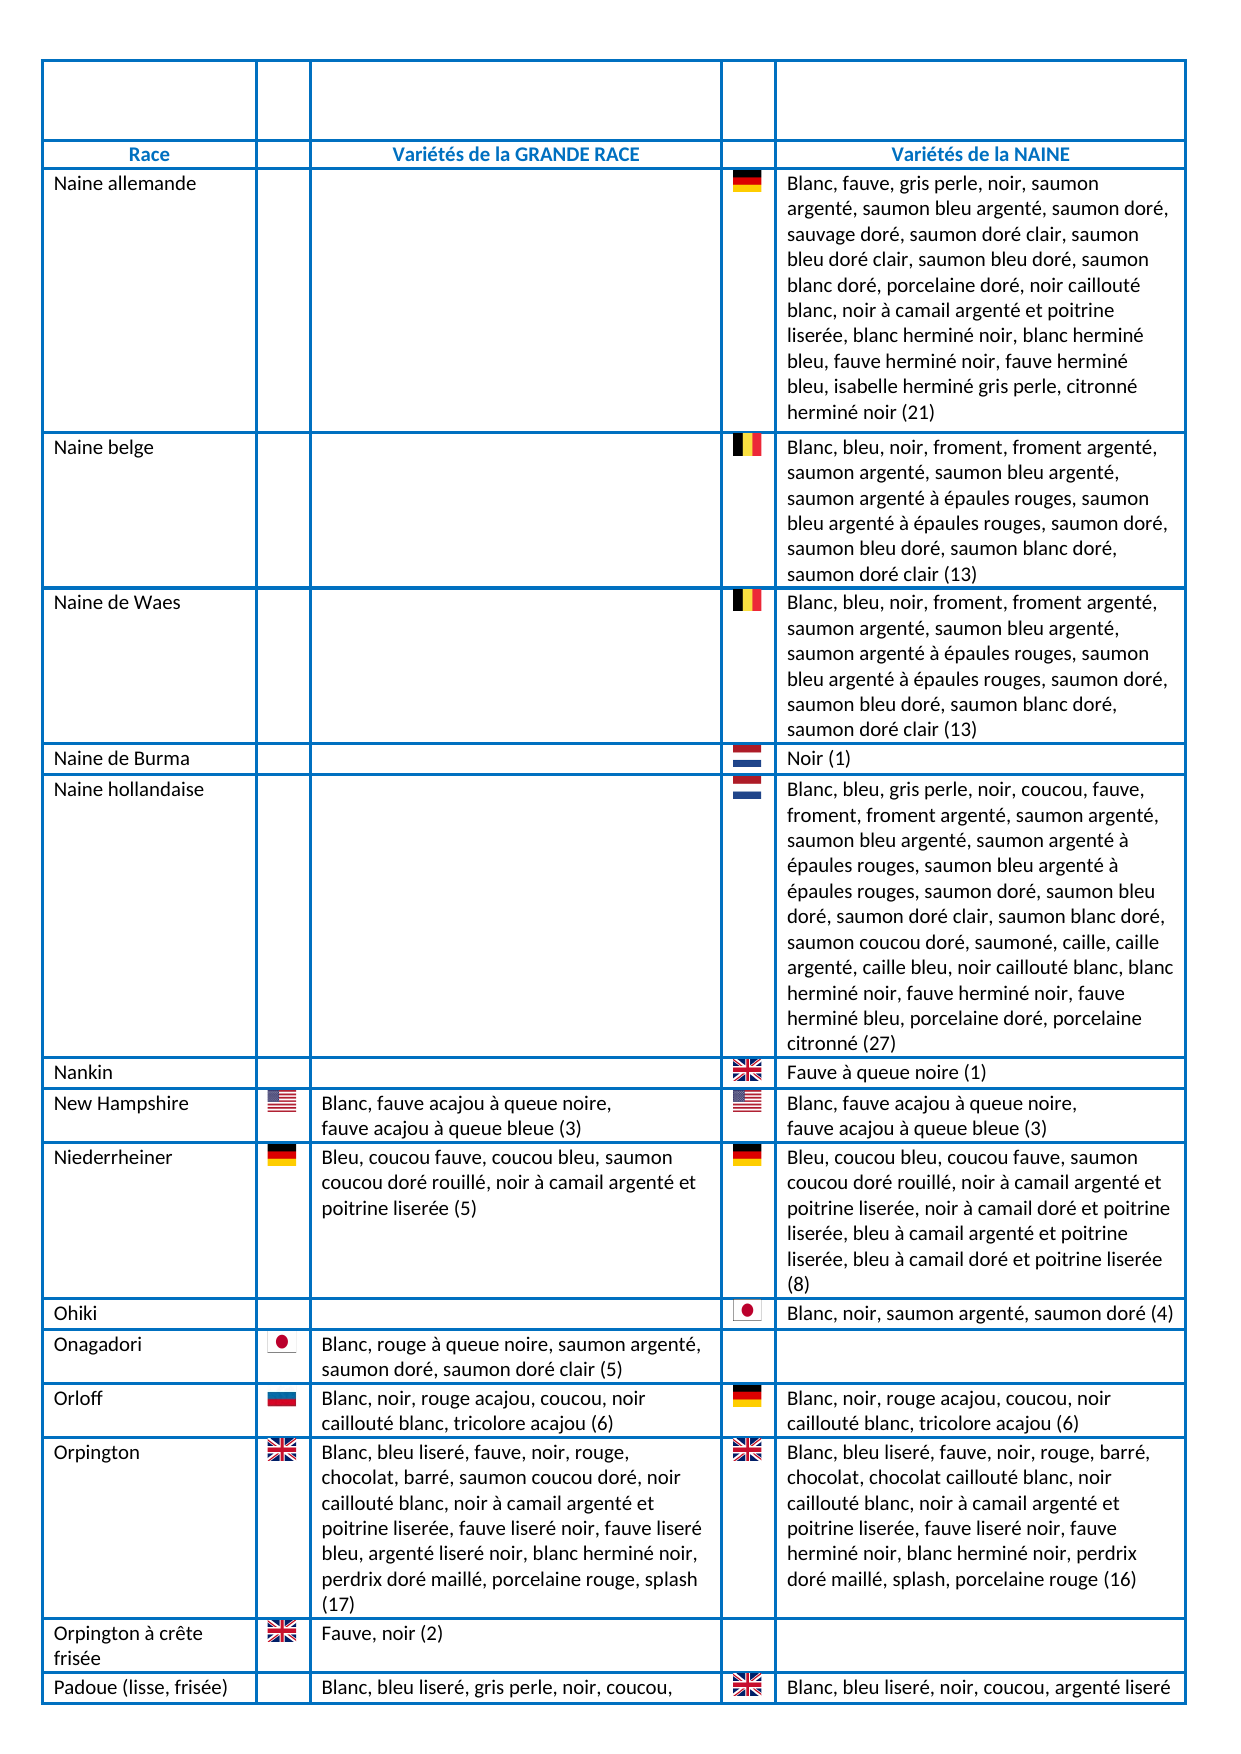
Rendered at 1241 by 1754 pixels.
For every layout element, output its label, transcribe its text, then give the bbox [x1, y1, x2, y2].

table_cell [723, 142, 774, 167]
table_cell [258, 1439, 309, 1617]
table_cell [723, 1385, 774, 1436]
table_cell [723, 1439, 774, 1617]
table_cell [777, 62, 1184, 138]
table_cell [258, 1620, 309, 1671]
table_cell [44, 1674, 255, 1702]
picture [733, 1059, 762, 1081]
table_cell Ohiki [44, 1300, 255, 1328]
picture [733, 589, 762, 611]
table_cell [312, 170, 720, 431]
table_cell [258, 1059, 309, 1087]
table_cell [312, 745, 720, 773]
table_cell [258, 745, 309, 773]
table_cell Blanc, fauve acajou à queue noire, fauve acajou à queue bleue (3) [312, 1090, 720, 1141]
picture [267, 1331, 297, 1353]
picture [733, 433, 762, 456]
table_cell [258, 170, 309, 431]
table_cell Naine de Burma [44, 745, 255, 773]
table_cell Blanc, noir, rouge acajou, coucou, noir caillouté blanc, tricolore acajou (6) [777, 1385, 1184, 1436]
table_cell Blanc, bleu liseré, fauve, noir, rouge, barré, chocolat, chocolat caillouté blanc, noir caillouté blanc, noir à camail argenté et poitrine liserée, fauve liseré noir, fauve herminé noir, blanc herminé noir, perdrix doré maillé, splash, porcelaine rouge (16) [777, 1439, 1184, 1617]
table_cell Noir (1) [777, 745, 1184, 773]
table_cell Blanc, noir, saumon argenté, saumon doré (4) [777, 1300, 1184, 1328]
table_cell Naine belge [44, 434, 255, 586]
table_cell Orpington [44, 1439, 255, 1617]
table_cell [312, 1674, 720, 1702]
picture [733, 1299, 762, 1321]
table_cell [258, 62, 309, 138]
table_cell [777, 1620, 1184, 1671]
picture [733, 1144, 762, 1166]
table_cell New Hampshire [44, 1090, 255, 1141]
table_cell [723, 434, 774, 586]
table_cell [723, 170, 774, 431]
table_cell [258, 1331, 309, 1382]
table_cell [723, 776, 774, 1056]
table_cell [723, 1620, 774, 1671]
table_cell [312, 776, 720, 1056]
table_cell [258, 1144, 309, 1297]
table_cell Blanc, fauve acajou à queue noire, fauve acajou à queue bleue (3) [777, 1090, 1184, 1141]
table_cell [723, 745, 774, 773]
table_cell Race [44, 142, 255, 167]
table_cell [258, 1385, 309, 1436]
table_cell [777, 1331, 1184, 1382]
table_cell Blanc, bleu, noir, froment, froment argenté, saumon argenté, saumon bleu argenté, saumon argenté à épaules rouges, saumon bleu argenté à épaules rouges, saumon doré, saumon bleu doré, saumon blanc doré, saumon doré clair (13) [777, 590, 1184, 742]
picture [267, 1438, 297, 1461]
picture [733, 1385, 762, 1407]
picture [267, 1144, 297, 1166]
table_cell [723, 1090, 774, 1141]
table_cell Niederrheiner [44, 1144, 255, 1297]
table_cell Blanc, bleu, gris perle, noir, coucou, fauve, froment, froment argenté, saumon argenté, saumon bleu argenté, saumon argenté à épaules rouges, saumon bleu argenté à épaules rouges, saumon doré, saumon bleu doré, saumon doré clair, saumon blanc doré, saumon coucou doré, saumoné, caille, caille argenté, caille bleu, noir caillouté blanc, blanc herminé noir, fauve herminé noir, fauve herminé bleu, porcelaine doré, porcelaine citronné (27) [777, 776, 1184, 1056]
table_cell Variétés de la NAINE [777, 142, 1184, 167]
table_cell Blanc, fauve, gris perle, noir, saumon argenté, saumon bleu argenté, saumon doré, sauvage doré, saumon doré clair, saumon bleu doré clair, saumon bleu doré, saumon blanc doré, porcelaine doré, noir caillouté blanc, noir à camail argenté et poitrine liserée, blanc herminé noir, blanc herminé bleu, fauve herminé noir, fauve herminé bleu, isabelle herminé gris perle, citronné herminé noir (21) [777, 170, 1184, 431]
table_cell [312, 1300, 720, 1328]
table_cell Fauve, noir (2) [312, 1620, 720, 1671]
table_cell Variétés de la GRANDE RACE [312, 142, 720, 167]
table_cell Naine allemande [44, 170, 255, 431]
picture [733, 1090, 762, 1112]
table_cell [312, 434, 720, 586]
table_cell Onagadori [44, 1331, 255, 1382]
picture [733, 776, 762, 799]
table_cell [44, 62, 255, 138]
table_cell Naine hollandaise [44, 776, 255, 1056]
table_cell Blanc, noir, rouge acajou, coucou, noir caillouté blanc, tricolore acajou (6) [312, 1385, 720, 1436]
table_cell Fauve à queue noire (1) [777, 1059, 1184, 1087]
picture [733, 170, 762, 192]
table_cell Blanc, bleu, noir, froment, froment argenté, saumon argenté, saumon bleu argenté, saumon argenté à épaules rouges, saumon bleu argenté à épaules rouges, saumon doré, saumon bleu doré, saumon blanc doré, saumon doré clair (13) [777, 434, 1184, 586]
table_cell [258, 1090, 309, 1141]
table_cell [258, 142, 309, 167]
table_cell Bleu, coucou fauve, coucou bleu, saumon coucou doré rouillé, noir à camail argenté et poitrine liserée (5) [312, 1144, 720, 1297]
table_cell [723, 1300, 774, 1328]
table_cell [312, 1059, 720, 1087]
table_cell Naine de Waes [44, 590, 255, 742]
table_cell [258, 590, 309, 742]
picture [733, 745, 762, 767]
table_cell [777, 1674, 1184, 1702]
picture [267, 1620, 297, 1642]
table_cell [258, 1674, 309, 1702]
table_cell [723, 1144, 774, 1297]
table_cell [723, 1331, 774, 1382]
table_cell [723, 590, 774, 742]
table_cell Orpington à crête frisée [44, 1620, 255, 1671]
picture [733, 1438, 762, 1461]
table_cell [258, 1300, 309, 1328]
table_cell Blanc, bleu liseré, fauve, noir, rouge, chocolat, barré, saumon coucou doré, noir caillouté blanc, noir à camail argenté et poitrine liserée, fauve liseré noir, fauve liseré bleu, argenté liseré noir, blanc herminé noir, perdrix doré maillé, porcelaine rouge, splash (17) [312, 1439, 720, 1617]
table_cell [723, 1674, 774, 1702]
picture [267, 1385, 297, 1407]
picture [733, 1673, 762, 1696]
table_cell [312, 62, 720, 138]
picture [267, 1090, 297, 1112]
table_cell Nankin [44, 1059, 255, 1087]
table_cell [258, 776, 309, 1056]
table_cell [723, 1059, 774, 1087]
table_cell Orloff [44, 1385, 255, 1436]
table_cell Blanc, rouge à queue noire, saumon argenté, saumon doré, saumon doré clair (5) [312, 1331, 720, 1382]
table_cell [312, 590, 720, 742]
table_cell Bleu, coucou bleu, coucou fauve, saumon coucou doré rouillé, noir à camail argenté et poitrine liserée, noir à camail doré et poitrine liserée, bleu à camail argenté et poitrine liserée, bleu à camail doré et poitrine liserée (8) [777, 1144, 1184, 1297]
table_cell [723, 62, 774, 138]
table_cell [258, 434, 309, 586]
